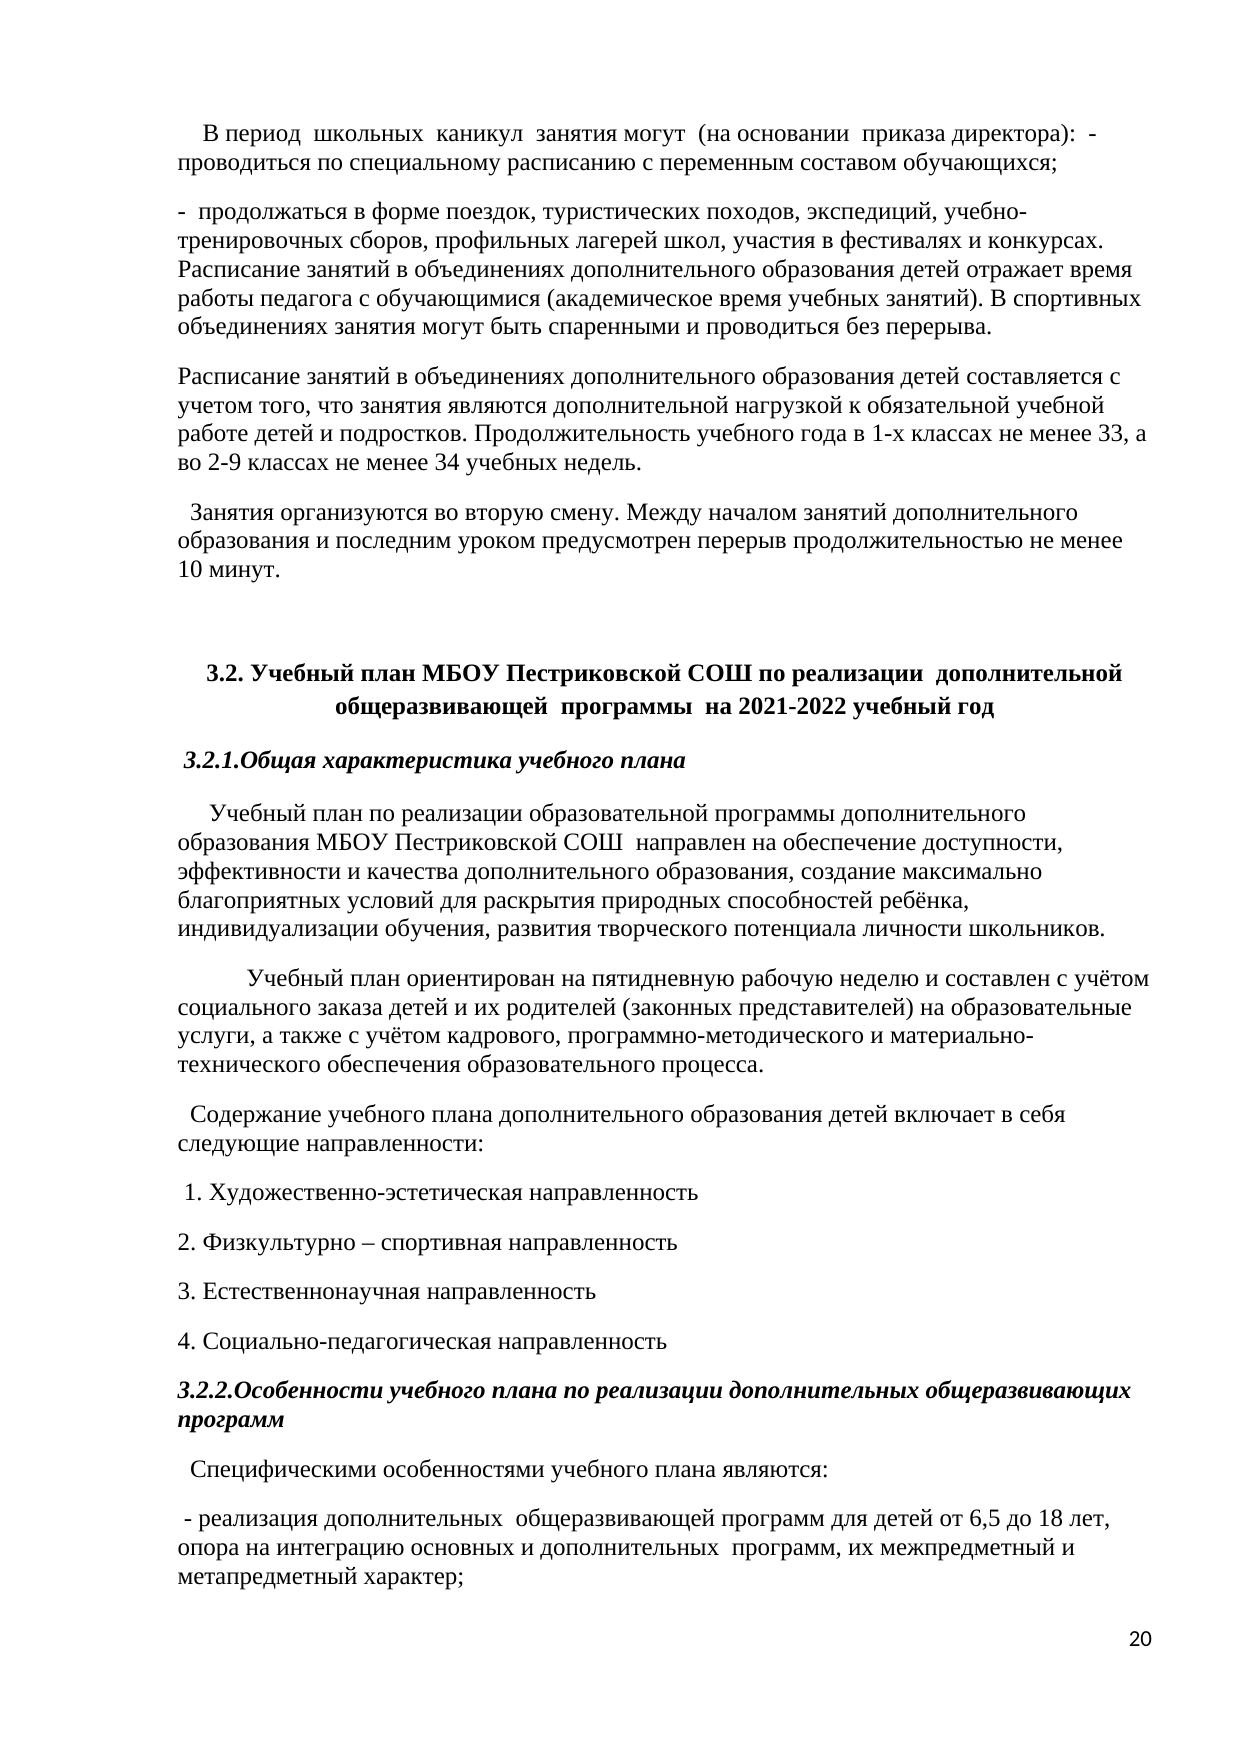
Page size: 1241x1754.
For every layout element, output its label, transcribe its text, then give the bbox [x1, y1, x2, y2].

text 1. Художественно-эстетическая направленность [177, 1177, 1152, 1206]
text Содержание учебного плана дополнительного образования детей включает в себя следующие направленности: [177, 1099, 1152, 1156]
text - реализация дополнительных общеразвивающей программ для детей от 6,5 до 18 лет, опора на интеграцию основных и дополнительных программ, их межпредметный и метапредметный характер; [177, 1503, 1152, 1590]
text 3.2.2.Особенности учебного плана по реализации дополнительных общеразвивающих программ [177, 1376, 1152, 1433]
text Расписание занятий в объединениях дополнительного образования детей составляется с учетом того, что занятия являются дополнительной нагрузкой к обязательной учебной работе детей и подростков. Продолжительность учебного года в 1-х классах не менее 33, а во 2-9 классах не менее 34 учебных недель. [177, 361, 1152, 476]
text 3.2. Учебный план МБОУ Пестриковской СОШ по реализации дополнительной общеразвивающей программы на 2021-2022 учебный год [177, 658, 1152, 719]
text Специфическими особенностями учебного плана являются: [177, 1454, 1152, 1483]
text 4. Социально-педагогическая направленность [177, 1326, 1152, 1355]
text 3.2.1.Общая характеристика учебного плана [177, 745, 1152, 773]
text Учебный план по реализации образовательной программы дополнительного образования МБОУ Пестриковской СОШ направлен на обеспечение доступности, эффективности и качества дополнительного образования, создание максимально благоприятных условий для раскрытия природных способностей ребёнка, индивидуализации обучения, развития творческого потенциала личности школьников. [177, 798, 1152, 942]
text Учебный план ориентирован на пятидневную рабочую неделю и составлен с учётом социального заказа детей и их родителей (законных представителей) на образовательные услуги, а также с учётом кадрового, программно-методического и материально-технического обеспечения образовательного процесса. [177, 963, 1152, 1078]
text 2. Физкультурно – спортивная направленность [177, 1227, 1152, 1256]
text 3. Естественнонаучная направленность [177, 1276, 1152, 1305]
text - продолжаться в форме поездок, туристических походов, экспедиций, учебно-тренировочных сборов, профильных лагерей школ, участия в фестивалях и конкурсах. Расписание занятий в объединениях дополнительного образования детей отражает время работы педагога с обучающимися (академическое время учебных занятий). В спортивных объединениях занятия могут быть спаренными и проводиться без перерыва. [177, 196, 1152, 340]
text В период школьных каникул занятия могут (на основании приказа директора): - проводиться по специальному расписанию с переменным составом обучающихся; [177, 118, 1152, 176]
text Занятия организуются во вторую смену. Между началом занятий дополнительного образования и последним уроком предусмотрен перерыв продолжительностью не менее 10 минут. [177, 497, 1152, 583]
